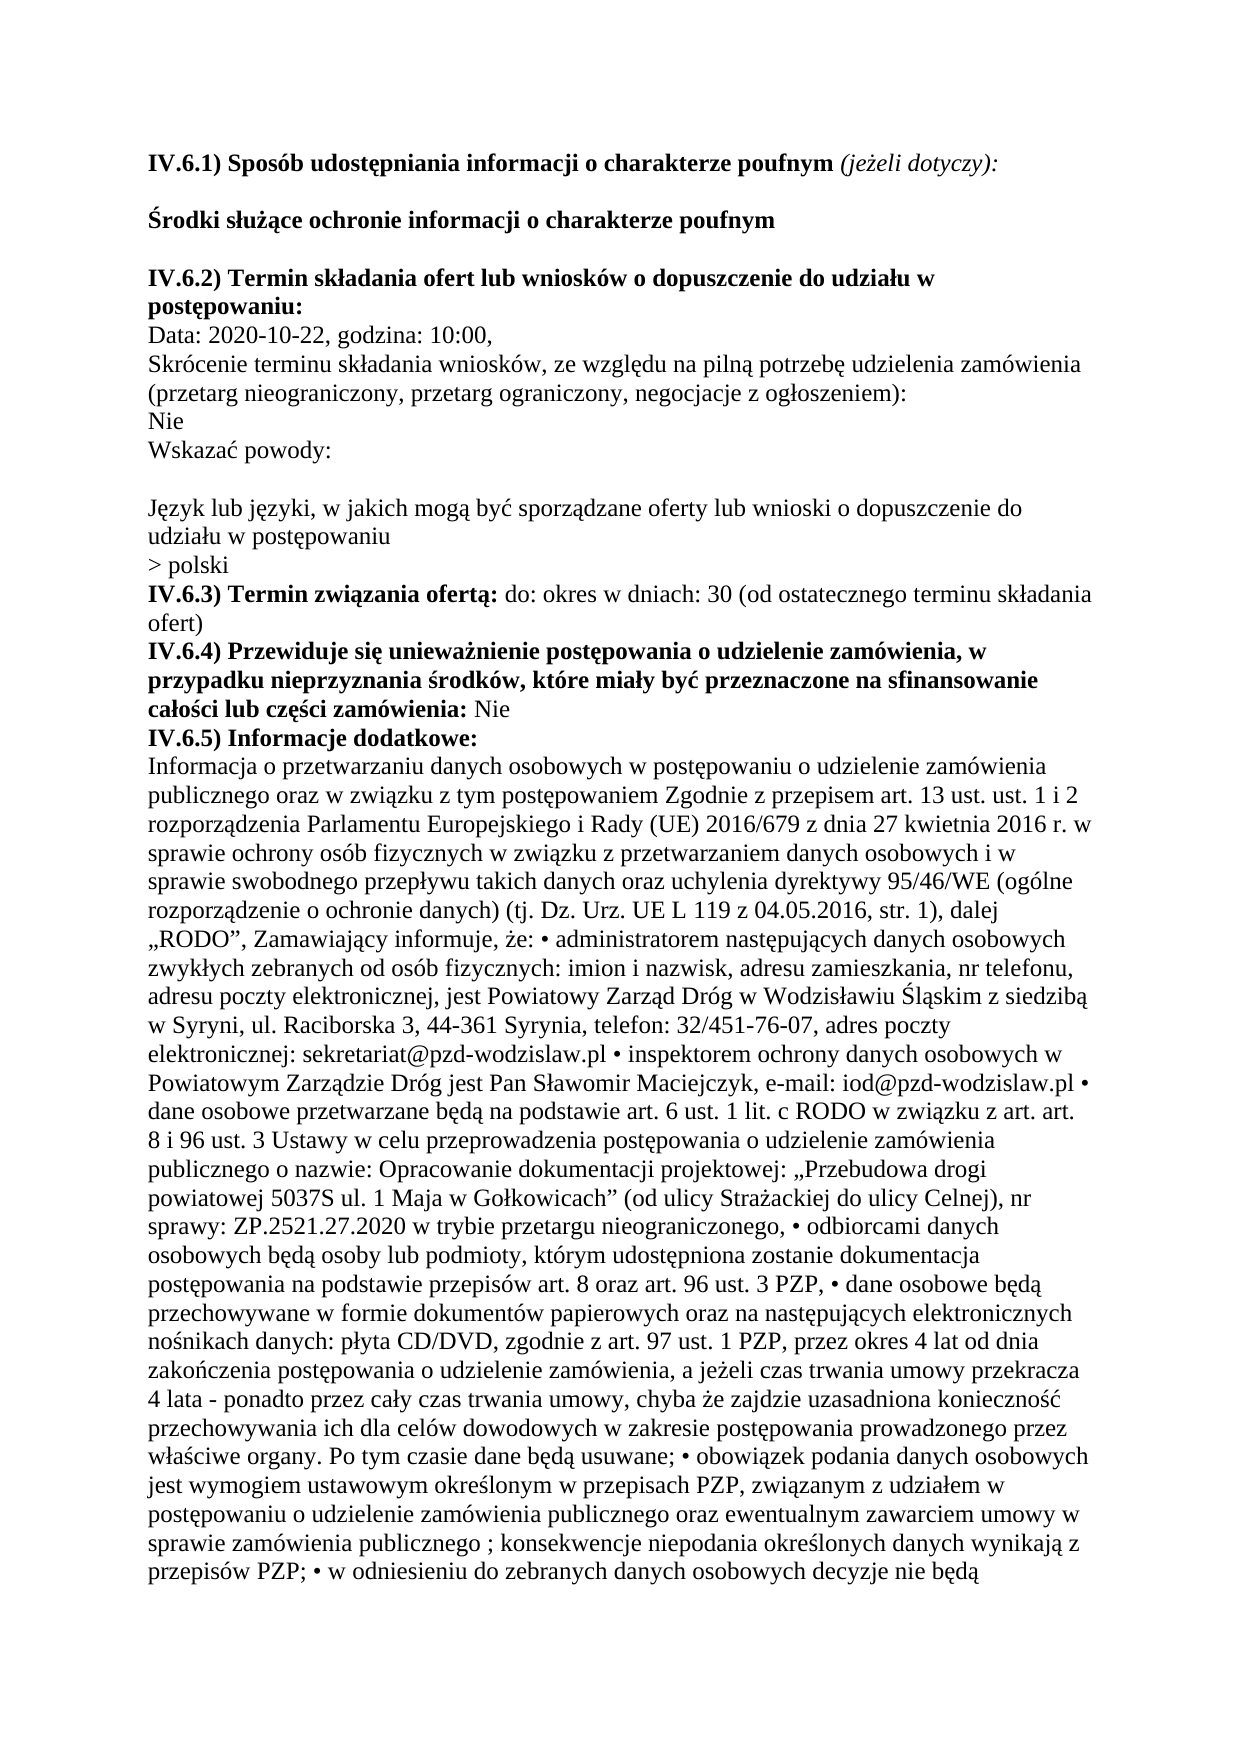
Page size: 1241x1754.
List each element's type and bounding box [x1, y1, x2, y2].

text [148, 148, 1093, 1585]
